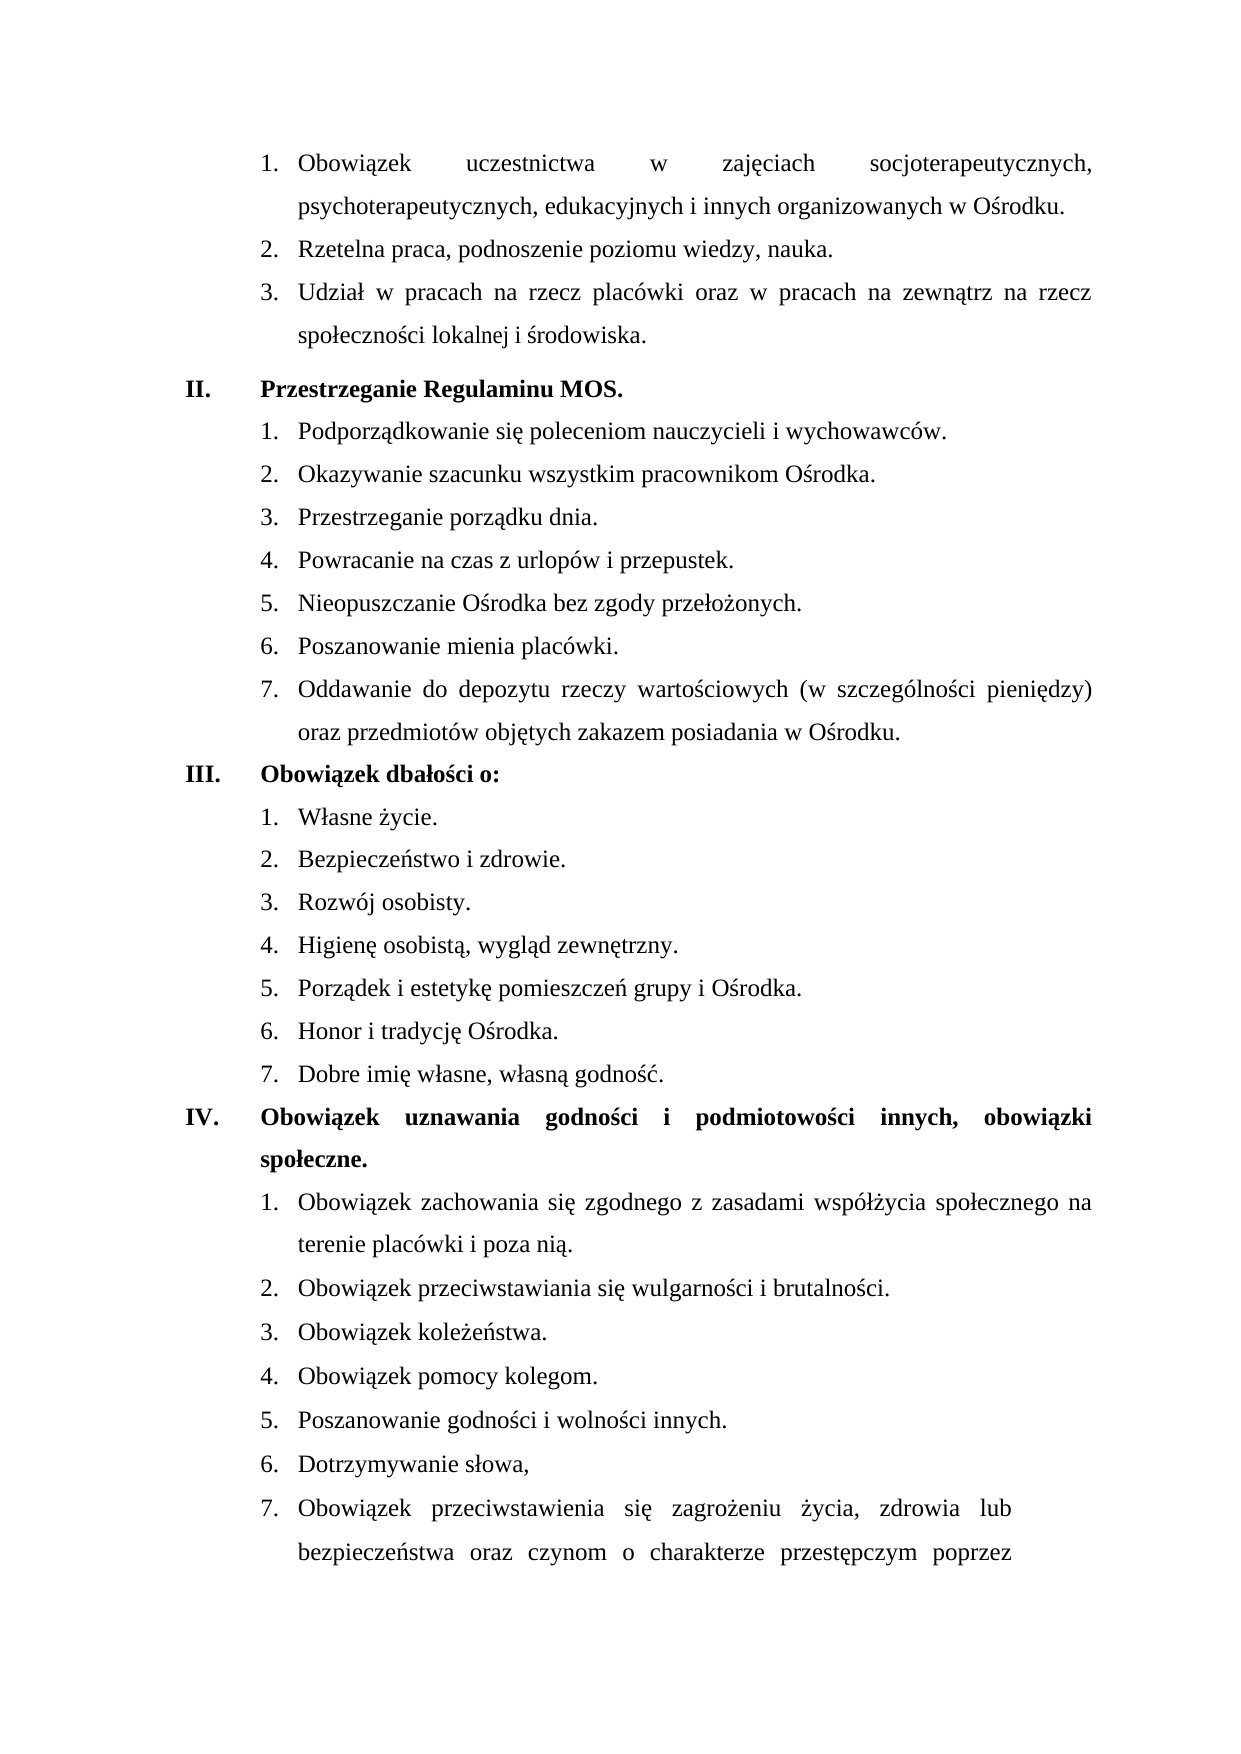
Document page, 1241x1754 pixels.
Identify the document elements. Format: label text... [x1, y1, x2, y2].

list Porządek i estetykę pomieszczeń grupy i Ośrodka. [260, 962, 1093, 1005]
list Obowiązek pomocy kolegom. [260, 1349, 1012, 1393]
list Przestrzeganie Regulaminu MOS. [185, 363, 1093, 406]
list Dobre imię własne, własną godność. [260, 1048, 1063, 1091]
list Podporządkowanie się poleceniom nauczycieli i wychowawców. [260, 406, 1093, 448]
list Okazywanie szacunku wszystkim pracownikom Ośrodka. [260, 448, 1058, 491]
list Higienę osobistą, wygląd zewnętrzny. [260, 919, 856, 962]
list Poszanowanie godności i wolności innych. [260, 1393, 1012, 1437]
list Honor i tradycję Ośrodka. [260, 1005, 657, 1048]
list Przestrzeganie porządku dnia. [260, 491, 1058, 534]
list Oddawanie do depozytu rzeczy wartościowych (w szczególności pieniędzy) oraz przedmiotów objętych zakazem posiadania w Ośrodku. [260, 663, 1093, 749]
list Udział w pracach na rzecz placówki oraz w pracach na zewnątrz na rzecz społeczności lokalnej i środowiska. [260, 277, 1093, 349]
list Bezpieczeństwo i zdrowie. [260, 834, 657, 877]
list Obowiązek dbałości o: [185, 749, 1093, 791]
list Poszanowanie mienia placówki. [260, 620, 1058, 663]
list Powracanie na czas z urlopów i przepustek. [260, 534, 1058, 577]
list Własne życie. [260, 791, 1093, 834]
list Rzetelna praca, podnoszenie poziomu wiedzy, nauka. [260, 234, 1042, 263]
list Obowiązek uznawania godności i podmiotowości innych, obowiązki społeczne. [185, 1091, 1093, 1176]
list Obowiązek uczestnictwa w zajęciach socjoterapeutycznych, psychoterapeutycznych, edukacyjnych i innych organizowanych w Ośrodku. [260, 148, 1093, 219]
list Obowiązek koleżeństwa. [260, 1305, 1012, 1349]
list Nieopuszczanie Ośrodka bez zgody przełożonych. [260, 577, 1058, 620]
list Obowiązek zachowania się zgodnego z zasadami współżycia społecznego na terenie placówki i poza nią. [260, 1176, 1093, 1261]
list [260, 1481, 1012, 1569]
list Rozwój osobisty. [260, 877, 1078, 919]
list Obowiązek przeciwstawiania się wulgarności i brutalności. [260, 1261, 1012, 1305]
list Dotrzymywanie słowa, [260, 1437, 1012, 1481]
